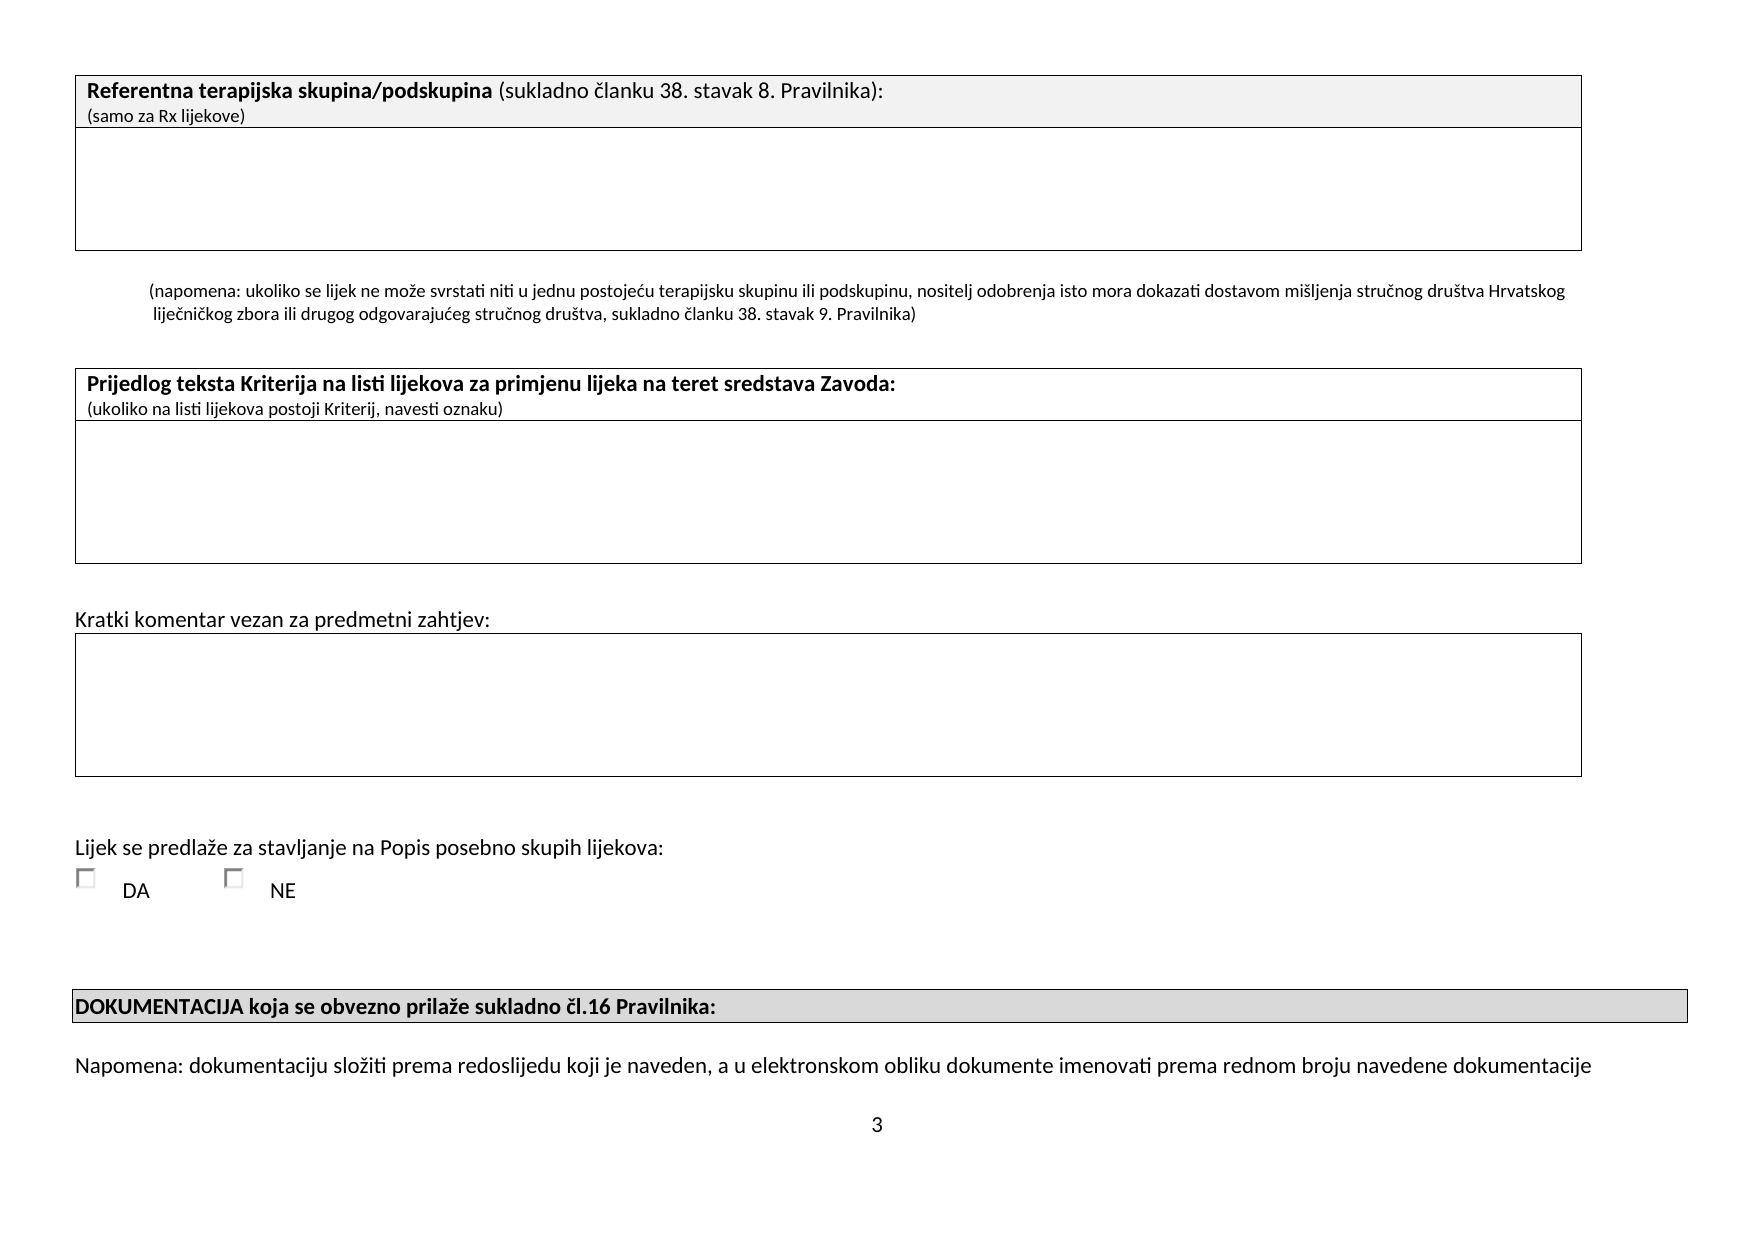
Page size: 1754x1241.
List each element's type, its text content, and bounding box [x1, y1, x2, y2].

text Napomena: dokumentaciju složiti prema redoslijedu koji je naveden, a u elektronskom obliku dokumente imenovati prema rednom broju navedene dokumentacije [75, 1051, 1679, 1079]
table_cell [76, 421, 1581, 563]
text liječničkog zbora ili drugog odgovarajućeg stručnog društva, sukladno članku 38. stavak 9. Pravilnika) [75, 302, 1679, 325]
table_header [76, 634, 1581, 776]
table_cell Referentna terapijska skupina/podskupina (sukladno članku 38. stavak 8. Pravilnika): (samo za Rx lijekove) [76, 76, 1581, 127]
text Kratki komentar vezan za predmetni zahtjev: [75, 605, 1679, 633]
table_cell [76, 128, 1581, 250]
text (napomena: ukoliko se lijek ne može svrstati niti u jednu postojeću terapijsku skupinu ili podskupinu, nositelj odobrenja isto mora dokazati dostavom mišljenja stručnog društva Hrvatskog [75, 279, 1679, 302]
text DOKUMENTACIJA koja se obvezno prilaže sukladno čl.16 Pravilnika: [73, 990, 1687, 1022]
text DA NE [75, 861, 1679, 904]
table_header Prijedlog teksta Kriterija na listi lijekova za primjenu lijeka na teret sredstava Zavoda: (ukoliko na listi lijekova postoji Kriterij, navesti oznaku) [76, 369, 1581, 420]
text Lijek se predlaže za stavljanje na Popis posebno skupih lijekova: [75, 833, 1679, 861]
